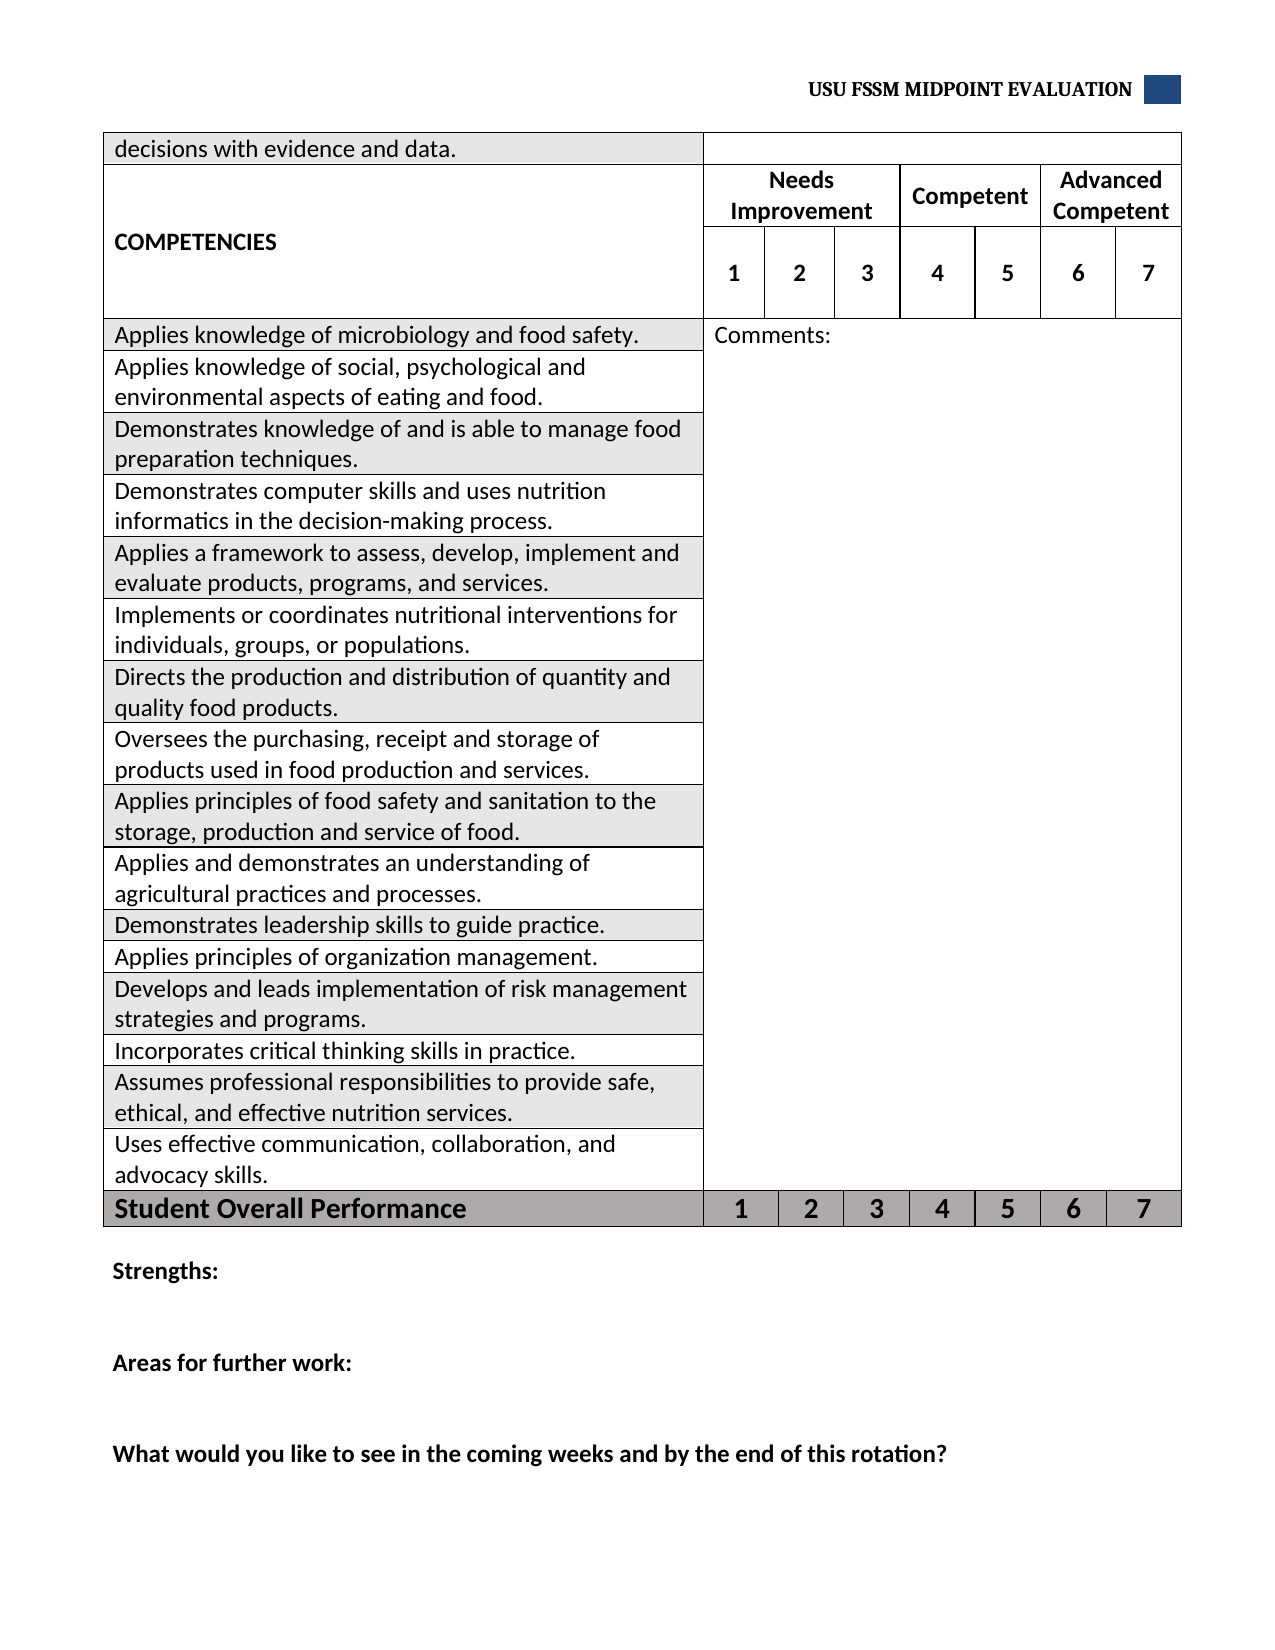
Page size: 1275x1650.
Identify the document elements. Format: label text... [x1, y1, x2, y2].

table_cell 4 [910, 1191, 974, 1226]
table_cell 6 [1041, 227, 1115, 318]
table_cell Applies principles of organization management. [104, 941, 703, 972]
table_cell 7 [1107, 1191, 1181, 1226]
table_cell Needs Improvement [704, 165, 899, 226]
table_cell Demonstrates knowledge of and is able to manage food preparation techniques. [104, 413, 703, 474]
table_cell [104, 133, 703, 163]
table_cell COMPETENCIES [104, 165, 703, 318]
table_cell Directs the production and distribution of quantity and quality food products. [104, 661, 703, 722]
table_cell Demonstrates leadership skills to guide practice. [104, 910, 703, 940]
table_cell 1 [704, 227, 764, 318]
table_cell 4 [901, 227, 974, 318]
table_cell 1 [704, 1191, 778, 1226]
text Areas for further work: [112, 1347, 1181, 1377]
table_cell Competent [901, 165, 1040, 226]
table_cell Advanced Competent [1041, 165, 1181, 226]
table_cell Applies principles of food safety and sanitation to the storage, production and service of food. [104, 785, 703, 846]
table_cell Demonstrates computer skills and uses nutrition informatics in the decision-making process. [104, 475, 703, 536]
table_cell Develops and leads implementation of risk management strategies and programs. [104, 973, 703, 1034]
table_cell 3 [844, 1191, 909, 1226]
table_cell Applies and demonstrates an understanding of agricultural practices and processes. [104, 848, 703, 908]
table_cell Implements or coordinates nutritional interventions for individuals, groups, or populations. [104, 599, 703, 660]
table_cell Student Overall Performance [104, 1191, 703, 1226]
table_cell 7 [1116, 227, 1181, 318]
table_cell Applies a framework to assess, develop, implement and evaluate products, programs, and services. [104, 537, 703, 598]
table_cell Incorporates critical thinking skills in practice. [104, 1035, 703, 1065]
table_cell Oversees the purchasing, receipt and storage of products used in food production and services. [104, 723, 703, 784]
table_cell 3 [835, 227, 899, 318]
table_cell Applies knowledge of microbiology and food safety. [104, 319, 703, 350]
table_cell 2 [779, 1191, 843, 1226]
text What would you like to see in the coming weeks and by the end of this rotation? [112, 1438, 1181, 1469]
table_cell 5 [976, 1191, 1040, 1226]
table_cell Assumes professional responsibilities to provide safe, ethical, and effective nutrition services. [104, 1066, 703, 1127]
table_cell 5 [976, 227, 1040, 318]
table_cell 2 [765, 227, 834, 318]
table_cell Applies knowledge of social, psychological and environmental aspects of eating and food. [104, 351, 703, 412]
table_cell Uses effective communication, collaboration, and advocacy skills. [104, 1129, 703, 1189]
table_cell Comments: [704, 319, 1181, 1189]
text Strengths: [112, 1255, 1181, 1286]
table_cell 6 [1041, 1191, 1106, 1226]
